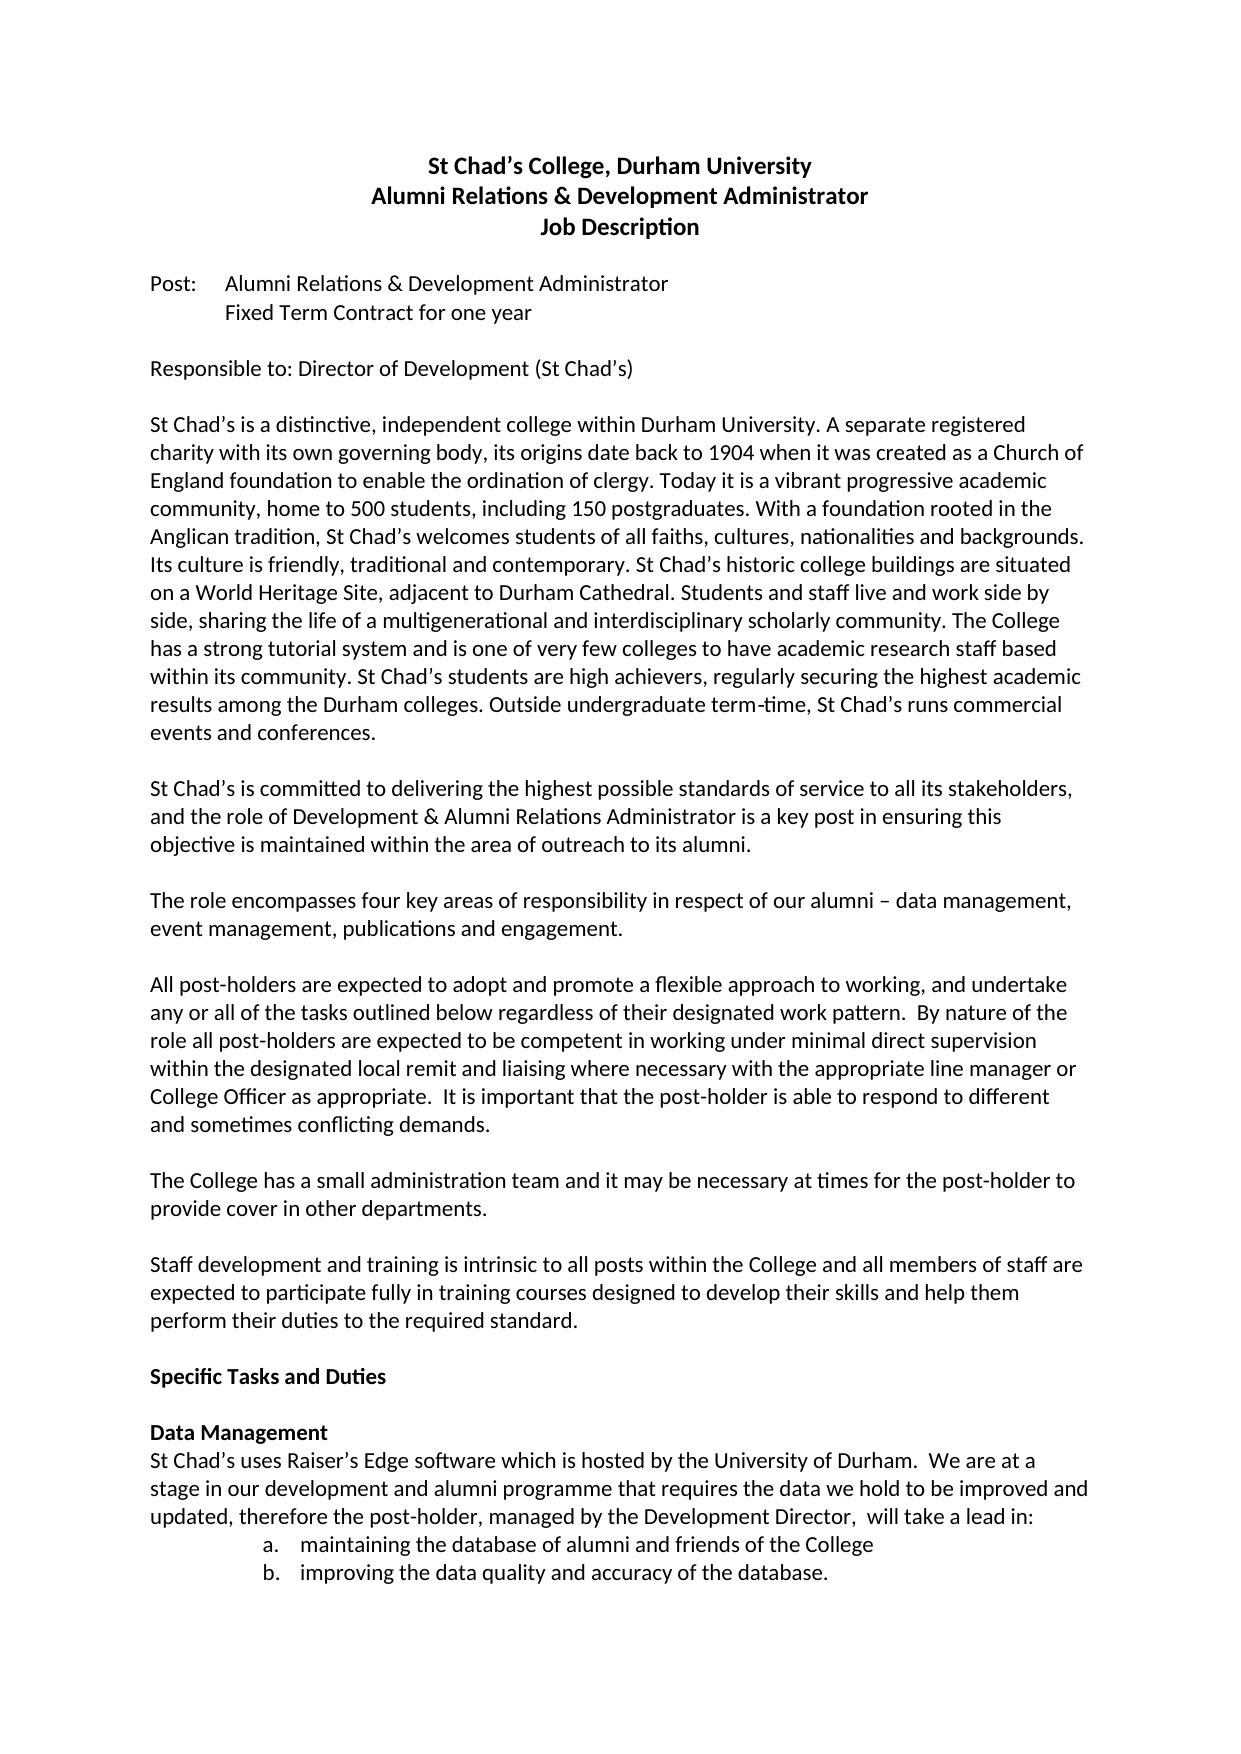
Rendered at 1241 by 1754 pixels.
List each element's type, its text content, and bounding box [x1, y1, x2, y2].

text The College has a small administration team and it may be necessary at times for the post-holder to provide cover in other departments. [150, 1166, 1090, 1222]
text Fixed Term Contract for one year [150, 298, 1090, 326]
text St Chad’s uses Raiser’s Edge software which is hosted by the University of Durham. We are at a stage in our development and alumni programme that requires the data we hold to be improved and updated, therefore the post-holder, managed by the Development Director, will take a lead in: [150, 1446, 1090, 1531]
text Responsible to: Director of Development (St Chad’s) [150, 354, 1090, 382]
text The role encompasses four key areas of responsibility in respect of our alumni – data management, event management, publications and engagement. [150, 886, 1090, 942]
text Staff development and training is intrinsic to all posts within the College and all members of staff are expected to participate fully in training courses designed to develop their skills and help them perform their duties to the required standard. [150, 1250, 1090, 1334]
text Post: Alumni Relations & Development Administrator [150, 269, 1090, 298]
text Data Management [150, 1418, 1090, 1446]
text Specific Tasks and Duties [150, 1362, 1090, 1390]
text Alumni Relations & Development Administrator [150, 181, 1090, 211]
list maintaining the database of alumni and friends of the College [262, 1531, 1090, 1558]
text St Chad’s College, Durham University [150, 150, 1090, 181]
text Job Description [150, 211, 1090, 242]
text St Chad’s is committed to delivering the highest possible standards of service to all its stakeholders, and the role of Development & Alumni Relations Administrator is a key post in ensuring this objective is maintained within the area of outreach to its alumni. [150, 774, 1090, 858]
text St Chad’s is a distinctive, independent college within Durham University. A separate registered charity with its own governing body, its origins date back to 1904 when it was created as a Church of England foundation to enable the ordination of clergy. Today it is a vibrant progressive academic community, home to 500 students, including 150 postgraduates. With a foundation rooted in the Anglican tradition, St Chad’s welcomes students of all faiths, cultures, nationalities and backgrounds. Its culture is friendly, traditional and contemporary. St Chad’s historic college buildings are situated on a World Heritage Site, adjacent to Durham Cathedral. Students and staff live and work side by side, sharing the life of a multigenerational and interdisciplinary scholarly community. The College has a strong tutorial system and is one of very few colleges to have academic research staff based within its community. St Chad’s students are high achievers, regularly securing the highest academic results among the Durham colleges. Outside undergraduate term‐time, St Chad’s runs commercial events and conferences. [150, 410, 1090, 746]
list improving the data quality and accuracy of the database. [262, 1558, 1090, 1587]
text All post-holders are expected to adopt and promote a flexible approach to working, and undertake any or all of the tasks outlined below regardless of their designated work pattern. By nature of the role all post-holders are expected to be competent in working under minimal direct supervision within the designated local remit and liaising where necessary with the appropriate line manager or College Officer as appropriate. It is important that the post-holder is able to respond to different and sometimes conflicting demands. [150, 970, 1090, 1138]
